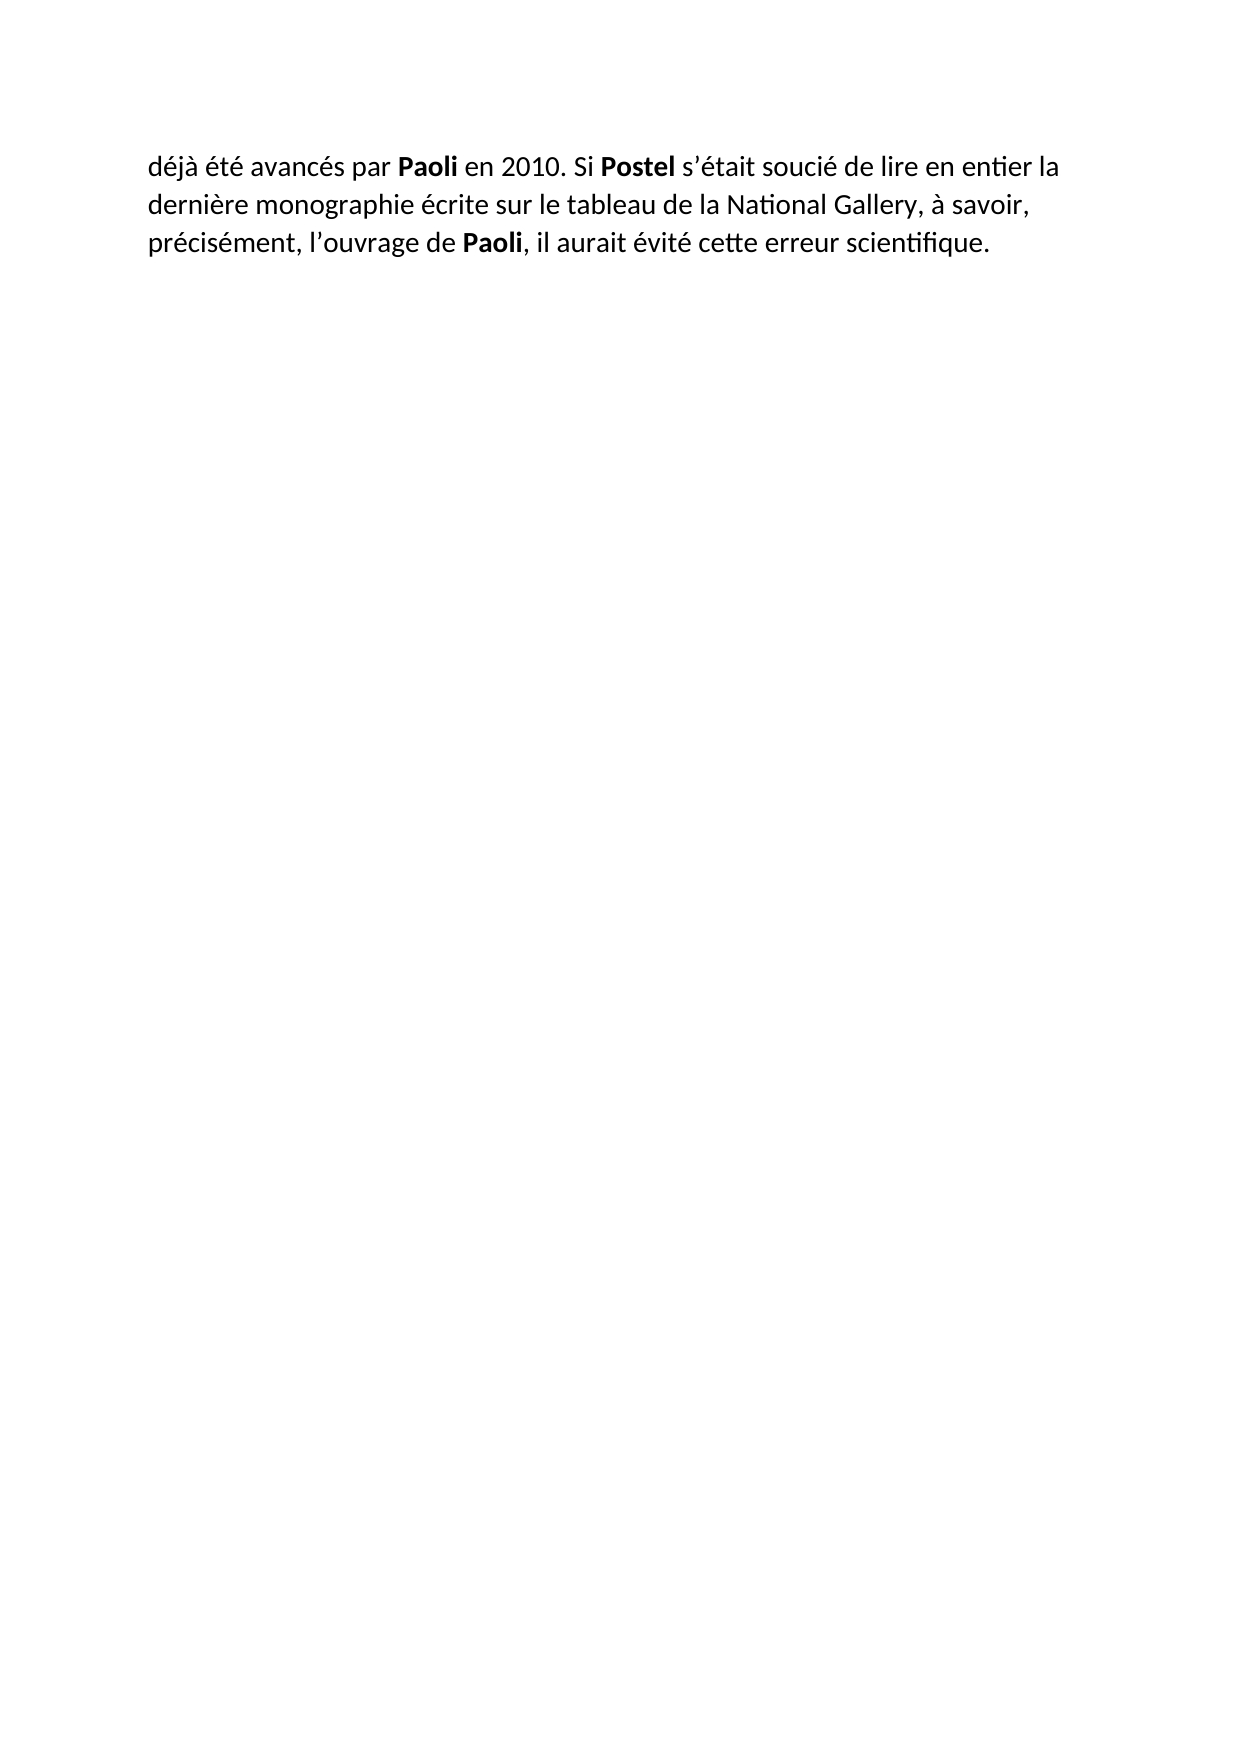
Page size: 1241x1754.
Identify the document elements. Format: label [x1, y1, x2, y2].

text [148, 148, 1093, 260]
